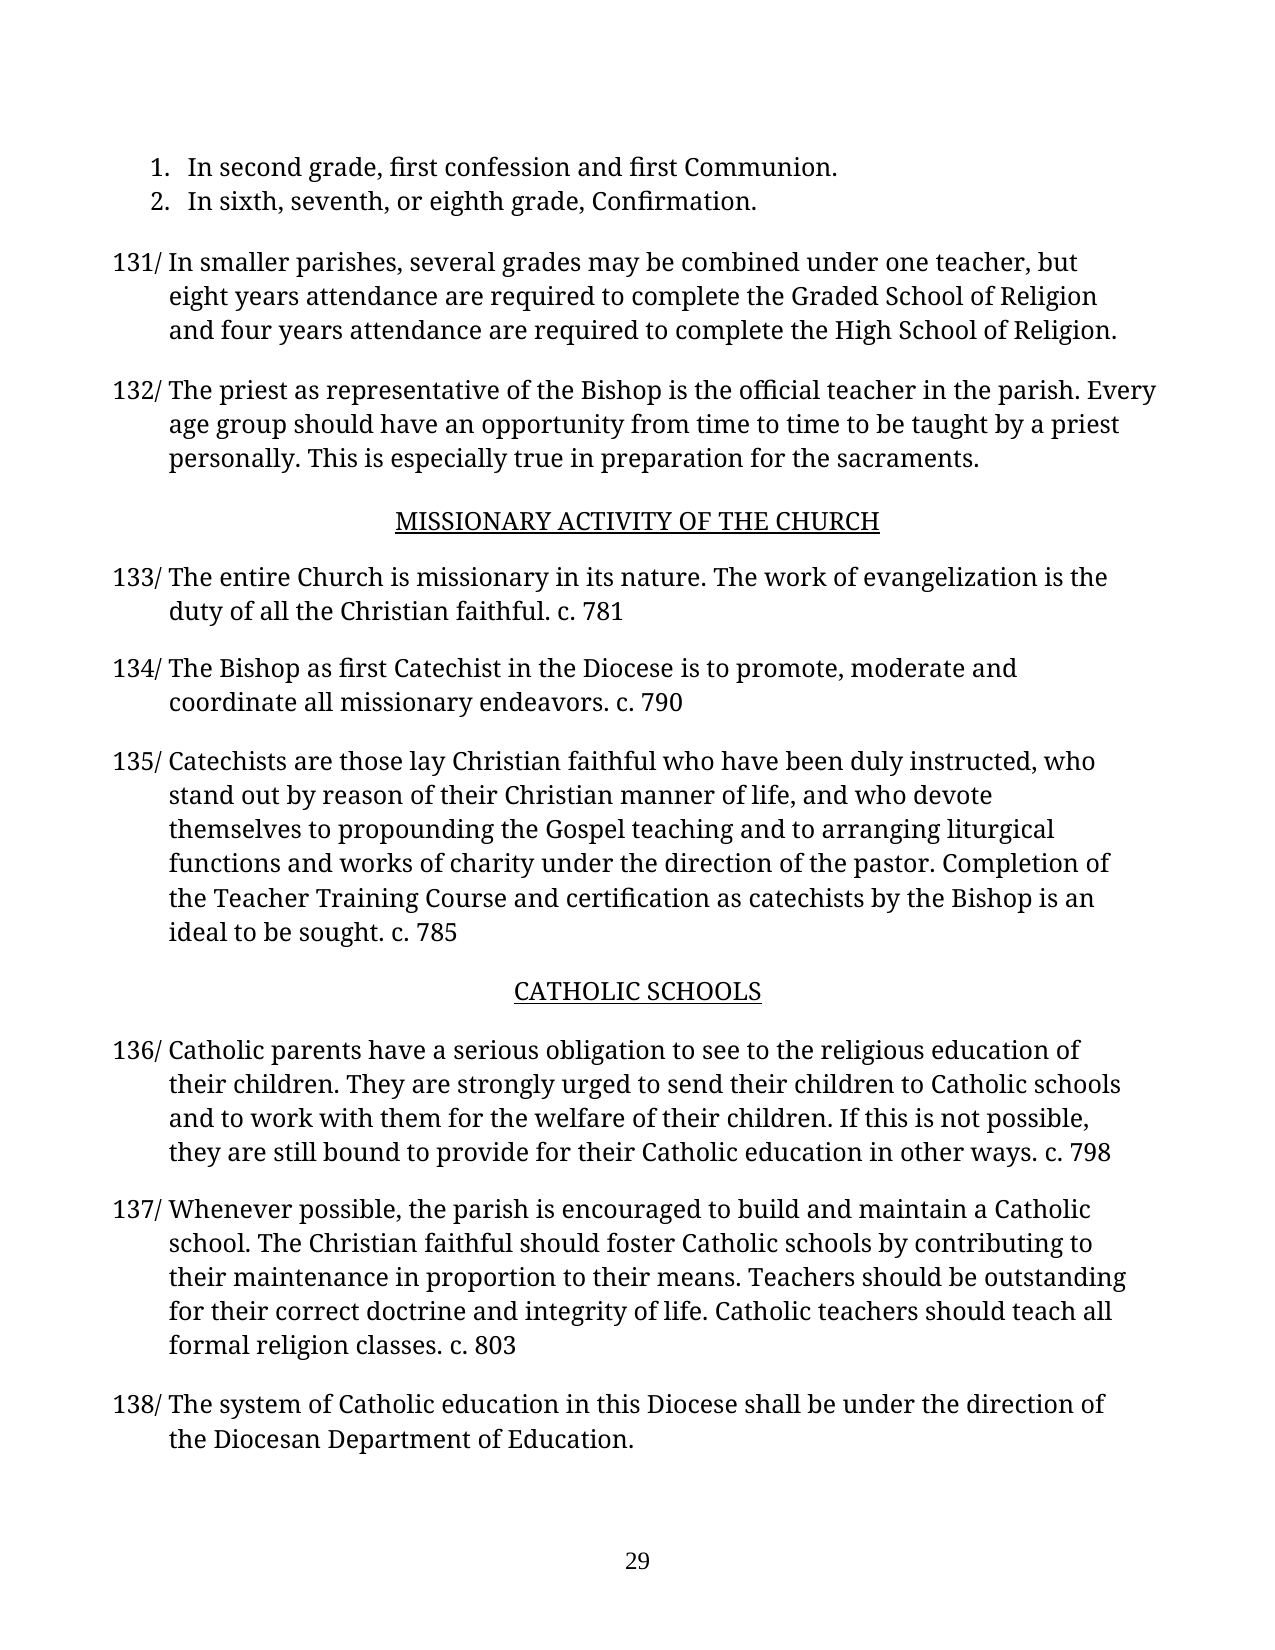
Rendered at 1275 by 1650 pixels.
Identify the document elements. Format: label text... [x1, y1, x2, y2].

text 138/ The system of Catholic education in this Diocese shall be under the direction of the Diocesan Department of Education. [112, 1387, 1110, 1455]
text 135/ Catechists are those lay Christian faithful who have been duly instructed, who stand out by reason of their Christian manner of life, and who devote themselves to propounding the Gospel teaching and to arranging liturgical functions and works of charity under the direction of the pastor. Completion of the Teacher Training Course and certification as catechists by the Bishop is an ideal to be sought. c. 785 [112, 744, 1125, 948]
list In sixth, seventh, or eighth grade, Confirmation. [150, 184, 1095, 218]
text 137/ Whenever possible, the parish is encouraged to build and maintain a Catholic school. The Christian faithful should foster Catholic schools by contributing to their maintenance in proportion to their means. Teachers should be outstanding for their correct doctrine and integrity of life. Catholic teachers should teach all formal religion classes. c. 803 [112, 1192, 1147, 1362]
text 134/ The Bishop as first Catechist in the Diocese is to promote, moderate and coordinate all missionary endeavors. c. 790 [112, 650, 1147, 718]
text 131/ In smaller parishes, several grades may be combined under one teacher, but eight years attendance are required to complete the Graded School of Religion and four years attendance are required to complete the High School of Religion. [112, 245, 1132, 347]
text 136/ Catholic parents have a serious obligation to see to the religious education of their children. They are strongly urged to send their children to Catholic schools and to work with them for the welfare of their children. If this is not possible, they are still bound to provide for their Catholic education in other ways. c. 798 [112, 1033, 1140, 1169]
text 132/ The priest as representative of the Bishop is the official teacher in the parish. Every age group should have an opportunity from time to time to be taught by a priest personally. This is especially true in preparation for the sacraments. [112, 372, 1162, 474]
text 133/ The entire Church is missionary in its nature. The work of evangelization is the duty of all the Christian faithful. c. 781 [112, 560, 1147, 628]
text CATHOLIC SCHOOLS [112, 974, 1162, 1008]
list In second grade, first confession and first Communion. [150, 150, 1095, 184]
subtitle MISSIONARY ACTIVITY OF THE CHURCH [112, 503, 1162, 538]
